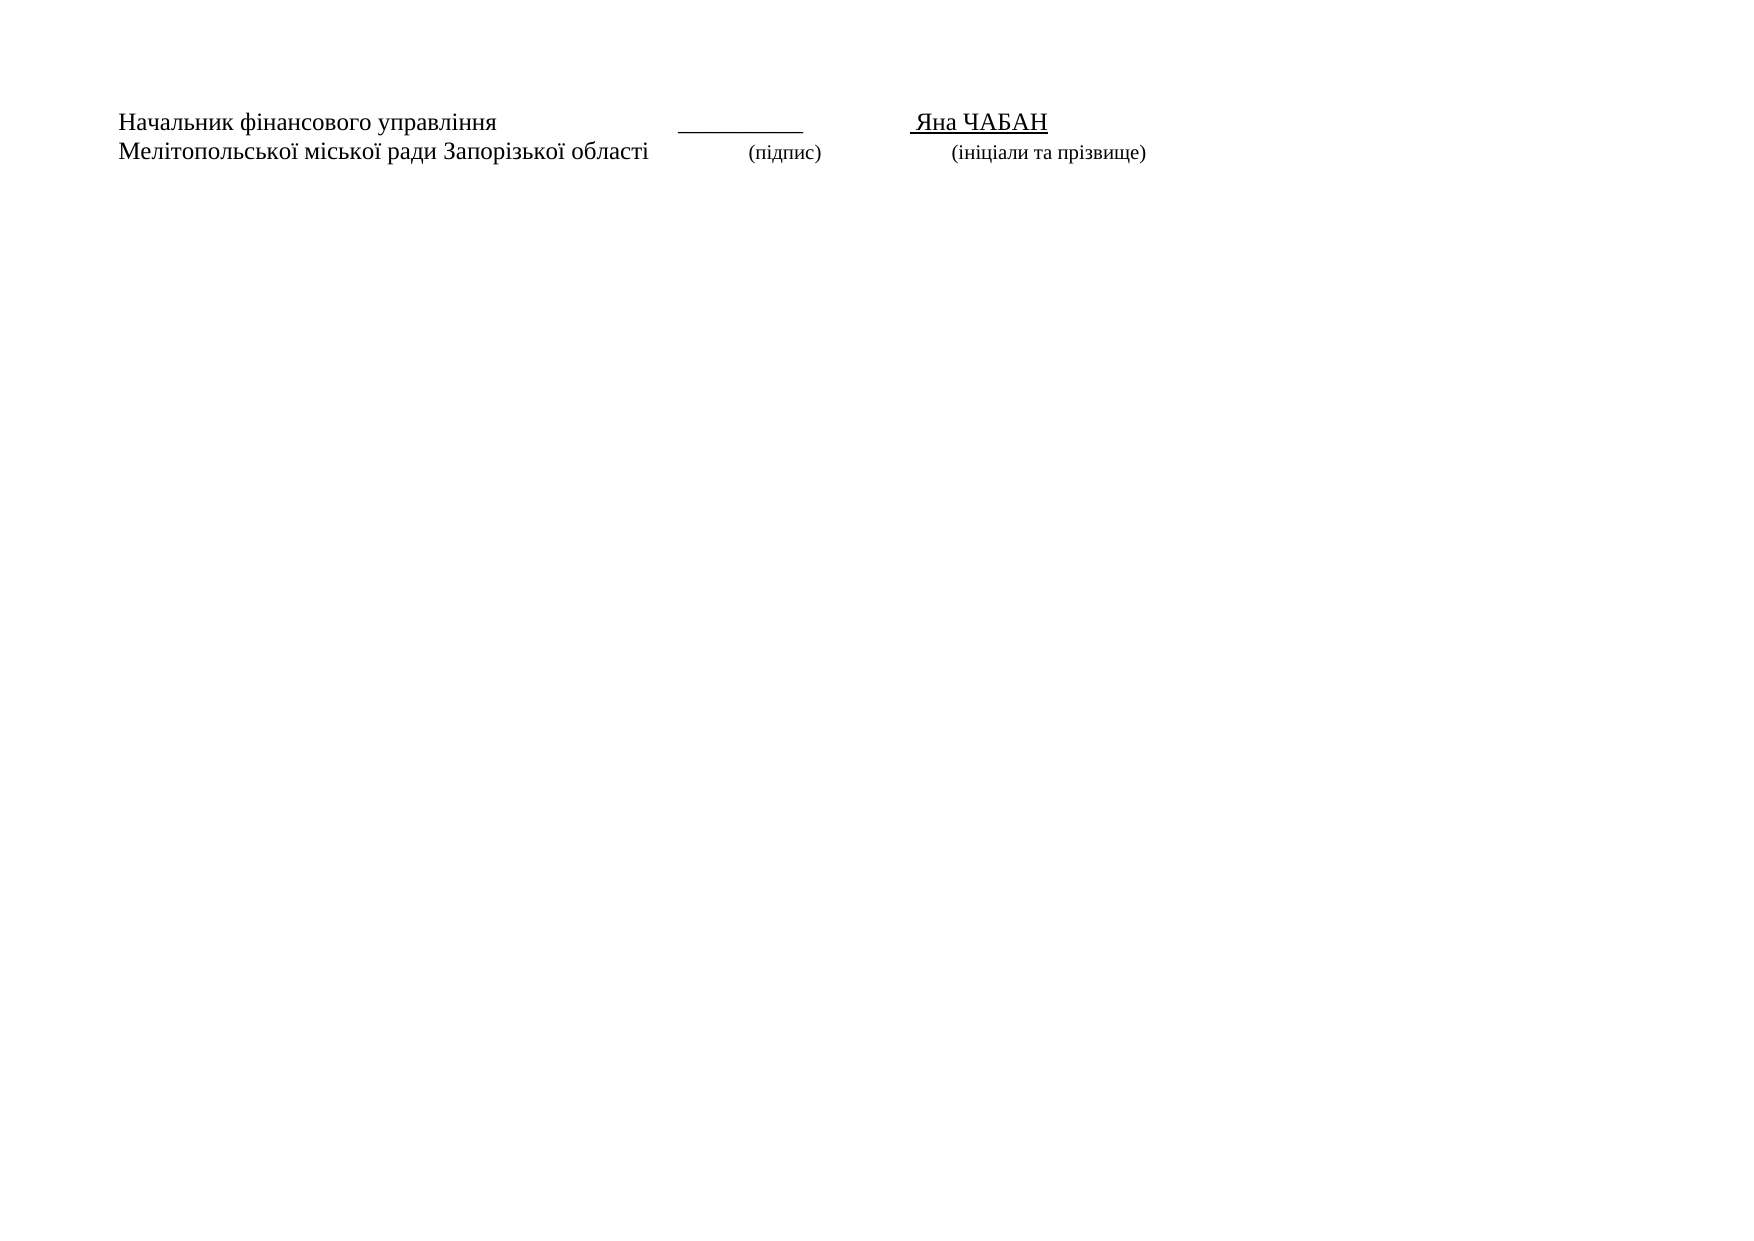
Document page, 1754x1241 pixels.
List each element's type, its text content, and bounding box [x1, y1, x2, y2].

text Начальник фінансового управління __________ Яна ЧАБАН Мелітопольської міської ради Запорізької області (підпис) (ініціали та прізвище) [118, 107, 1636, 165]
